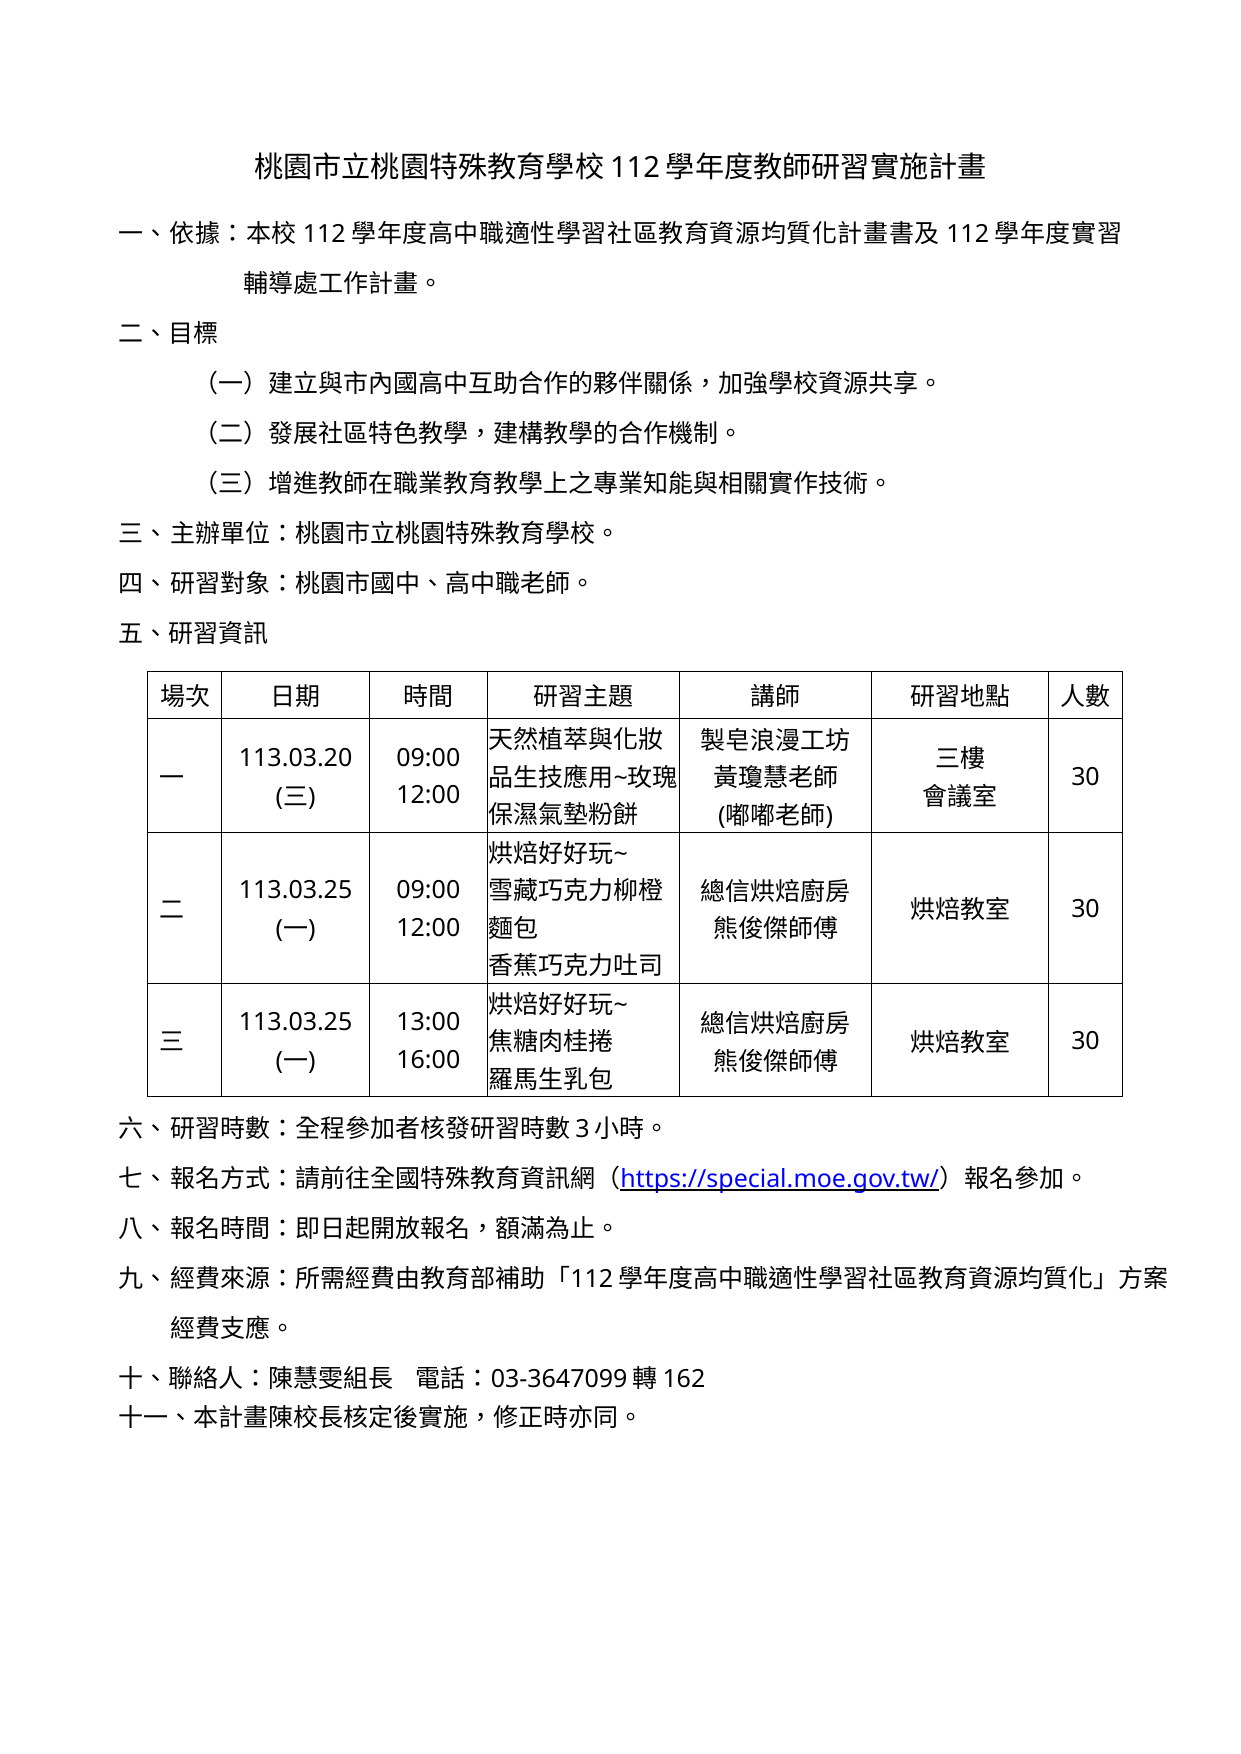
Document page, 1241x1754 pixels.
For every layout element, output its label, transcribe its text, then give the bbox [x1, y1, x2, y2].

table_cell 天然植萃與化妝品生技應用~玫瑰保濕氣墊粉餅 [488, 719, 679, 832]
table_header 場次 [148, 672, 221, 718]
table_header 日期 [222, 672, 369, 718]
table_cell 烘焙好好玩~ 焦糖肉桂捲 羅馬生乳包 [488, 984, 679, 1096]
table_cell 烘焙教室 [872, 984, 1048, 1096]
list 經費來源：所需經費由教育部補助「112學年度高中職適性學習社區教育資源均質化」方案經費支應。 [118, 1247, 1174, 1347]
table_cell 30 [1049, 984, 1122, 1096]
list 主辦單位：桃園市立桃園特殊教育學校。 [118, 502, 1174, 552]
table_cell 09:00 12:00 [370, 833, 487, 983]
table_cell 一 [148, 719, 221, 832]
list 報名時間：即日起開放報名，額滿為止。 [118, 1197, 1174, 1247]
text 一、依據：本校112學年度高中職適性學習社區教育資源均質化計畫書及112學年度實習輔導處工作計畫。 [118, 202, 1122, 302]
list 研習對象：桃園市國中、高中職老師。 [118, 552, 1174, 602]
table_cell 二 [148, 833, 221, 983]
table_header 時間 [370, 672, 487, 718]
text 五、研習資訊 [118, 602, 1174, 652]
list 報名方式：請前往全國特殊教育資訊網（https://special.moe.gov.tw/）報名參加。 [118, 1147, 1174, 1197]
table_cell 烘焙教室 [872, 833, 1048, 983]
list （三）增進教師在職業教育教學上之專業知能與相關實作技術。 [193, 452, 1174, 502]
table_header 人數 [1049, 672, 1122, 718]
list （一）建立與市內國高中互助合作的夥伴關係，加強學校資源共享。 [193, 352, 1174, 402]
table_cell 13:00 16:00 [370, 984, 487, 1096]
table_cell 30 [1049, 719, 1122, 832]
table_cell 烘焙好好玩~ 雪藏巧克力柳橙麵包 香蕉巧克力吐司 [488, 833, 679, 983]
table_cell 113.03.25 (一) [222, 984, 369, 1096]
table_header 研習主題 [488, 672, 679, 718]
table_cell 總信烘焙廚房熊俊傑師傅 [680, 984, 871, 1096]
table_cell 113.03.20 (三) [222, 719, 369, 832]
text 十一、本計畫陳校長核定後實施，修正時亦同。 [118, 1397, 1174, 1435]
table_cell 總信烘焙廚房熊俊傑師傅 [680, 833, 871, 983]
text 十、聯絡人：陳慧雯組長 電話：03-3647099轉162 [118, 1347, 1174, 1397]
table_header 講師 [680, 672, 871, 718]
table_cell 三樓 會議室 [872, 719, 1048, 832]
text 桃園市立桃園特殊教育學校112學年度教師研習實施計畫 [118, 127, 1122, 202]
table_cell 113.03.25 (一) [222, 833, 369, 983]
list （二）發展社區特色教學，建構教學的合作機制。 [193, 402, 1174, 452]
table_cell 三 [148, 984, 221, 1096]
table_cell 09:00 12:00 [370, 719, 487, 832]
table_cell 30 [1049, 833, 1122, 983]
table_cell 製皂浪漫工坊 黃瓊慧老師 (嘟嘟老師) [680, 719, 871, 832]
table_header 研習地點 [872, 672, 1048, 718]
list 研習時數：全程參加者核發研習時數3小時。 [118, 1097, 1174, 1147]
text 二、目標 [118, 302, 1174, 352]
